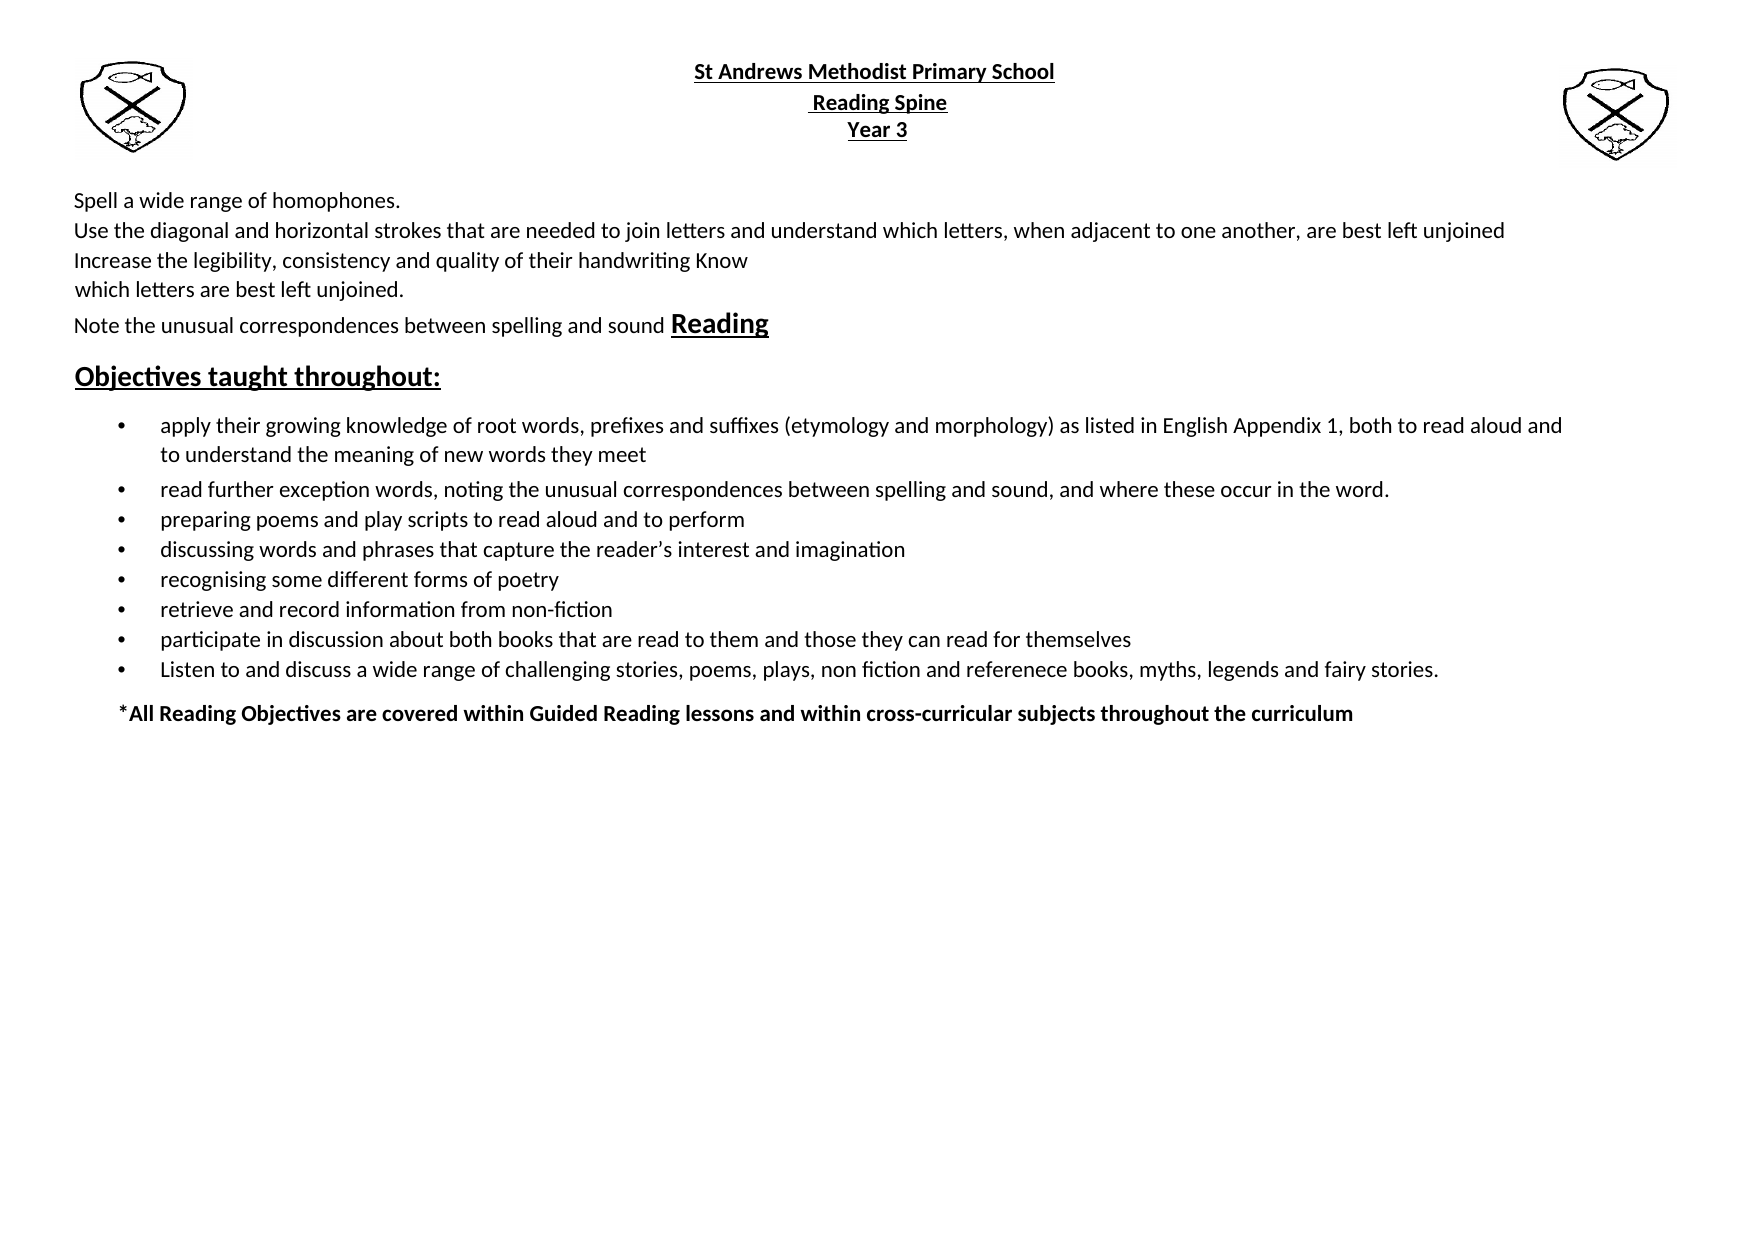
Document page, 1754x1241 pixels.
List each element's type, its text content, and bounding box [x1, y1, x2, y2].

text Increase the legibility, consistency and quality of their handwriting Know which letters are best left unjoined. [73, 246, 751, 303]
text Use the diagonal and horizontal strokes that are needed to join letters and understand which letters, when adjacent to one another, are best left unjoined [73, 216, 1586, 244]
list read further exception words, noting the unusual correspondences between spelling and sound, and where these occur in the word. [117, 475, 1586, 503]
list discussing words and phrases that capture the reader’s interest and imagination [117, 535, 1586, 563]
list recognising some different forms of poetry [117, 565, 1586, 593]
list preparing poems and play scripts to read aloud and to perform [117, 505, 1586, 533]
picture [1558, 65, 1677, 168]
text *All Reading Objectives are covered within Guided Reading lessons and within cross-curricular subjects throughout the curriculum [117, 699, 1586, 727]
text Note the unusual correspondences between spelling and sound Reading Objectives taught throughout: [73, 305, 770, 393]
picture [75, 57, 194, 160]
list participate in discussion about both books that are read to them and those they can read for themselves [117, 625, 1586, 653]
list apply their growing knowledge of root words, prefixes and suffixes (etymology and morphology) as listed in English Appendix 1, both to read aloud and to understand the meaning of new words they meet [117, 411, 1586, 468]
list retrieve and record information from non-fiction [117, 595, 1586, 623]
text Spell a wide range of homophones. [73, 186, 1586, 214]
list Listen to and discuss a wide range of challenging stories, poems, plays, non fiction and referenece books, myths, legends and fairy stories. [117, 656, 1586, 683]
